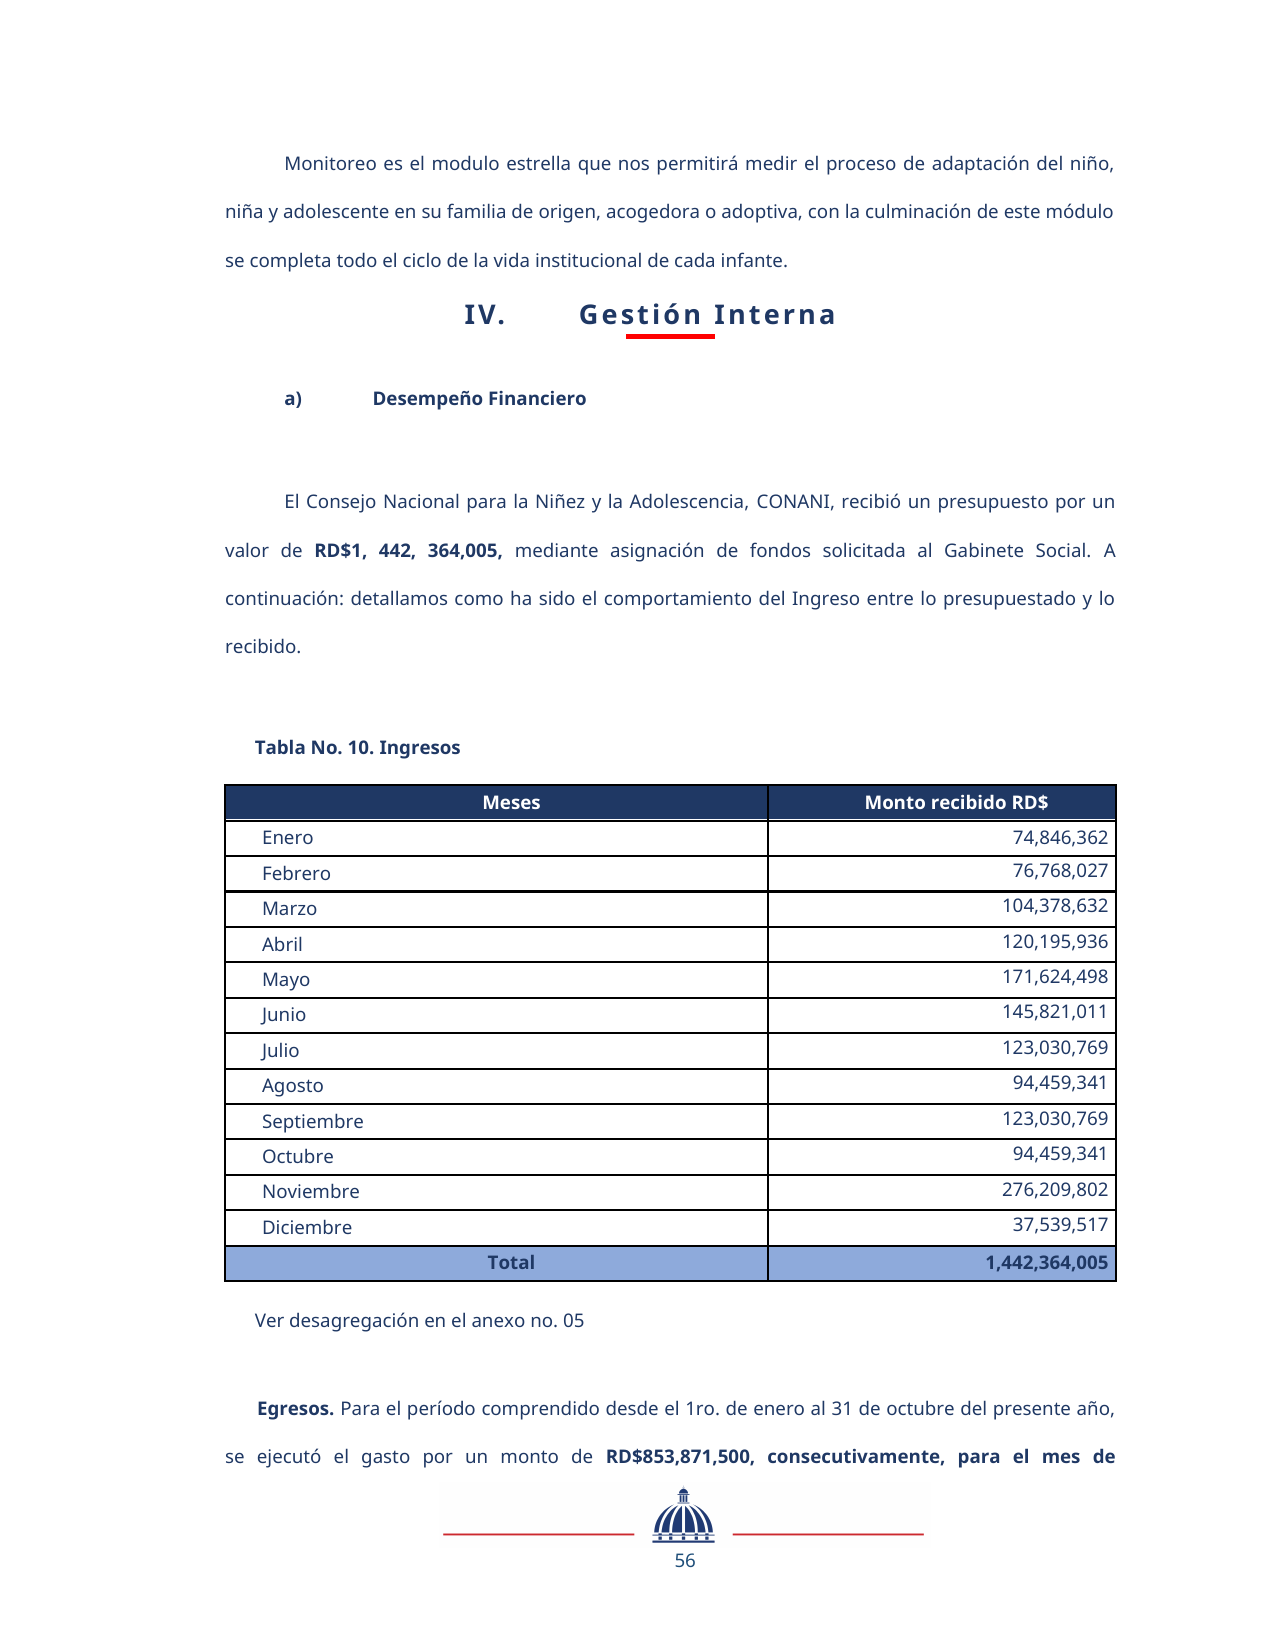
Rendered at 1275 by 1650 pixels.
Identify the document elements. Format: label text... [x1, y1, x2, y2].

table_cell Mayo [226, 963, 767, 997]
text Monitoreo es el modulo estrella que nos permitirá medir el proceso de adaptación del niño, niña y adolescente en su familia de origen, acogedora o adoptiva, con la culminación de este módulo se completa todo el ciclo de la vida institucional de cada infante. [225, 150, 1116, 272]
text Ver desagregación en el anexo no. 05 [254, 1307, 1116, 1333]
table_cell Noviembre [226, 1176, 767, 1209]
table_cell Octubre [226, 1140, 767, 1174]
table_cell 1,442,364,005 [769, 1247, 1115, 1280]
table_cell Enero [226, 822, 767, 855]
table_cell 171,624,498 [769, 963, 1115, 997]
table_cell Total [226, 1247, 767, 1280]
table_cell 123,030,769 [769, 1034, 1115, 1067]
text El Consejo Nacional para la Niñez y la Adolescencia, CONANI, recibió un presupuesto por un valor de RD$1, 442, 364,005, mediante asignación de fondos solicitada al Gabinete Social. A continuación: detallamos como ha sido el comportamiento del Ingreso entre lo presupuestado y lo recibido. [225, 488, 1116, 659]
table_cell Abril [226, 928, 767, 961]
table_cell Junio [226, 999, 767, 1032]
table_cell 120,195,936 [769, 928, 1115, 961]
table_cell Septiembre [226, 1105, 767, 1138]
table_cell 276,209,802 [769, 1176, 1115, 1209]
table_cell Julio [226, 1034, 767, 1067]
table_cell 104,378,632 [769, 893, 1115, 926]
table_cell Febrero [226, 857, 767, 890]
table_cell 94,459,341 [769, 1070, 1115, 1103]
table_cell 74,846,362 [769, 822, 1115, 855]
table_cell 123,030,769 [769, 1105, 1115, 1138]
text Tabla No. 10. Ingresos [254, 734, 1116, 759]
table_header Monto recibido RD$ [769, 786, 1115, 819]
table_cell 94,459,341 [769, 1140, 1115, 1174]
table_cell Diciembre [226, 1211, 767, 1244]
list Desempeño Financiero [225, 386, 1116, 411]
table_cell 37,539,517 [769, 1211, 1115, 1244]
table_cell Marzo [226, 893, 767, 926]
table_cell 145,821,011 [769, 999, 1115, 1032]
table_cell Agosto [226, 1070, 767, 1103]
table_header Meses [226, 786, 767, 819]
picture [439, 1482, 932, 1548]
table_cell 76,768,027 [769, 857, 1115, 890]
subtitle Gestión Interna [225, 295, 1116, 332]
